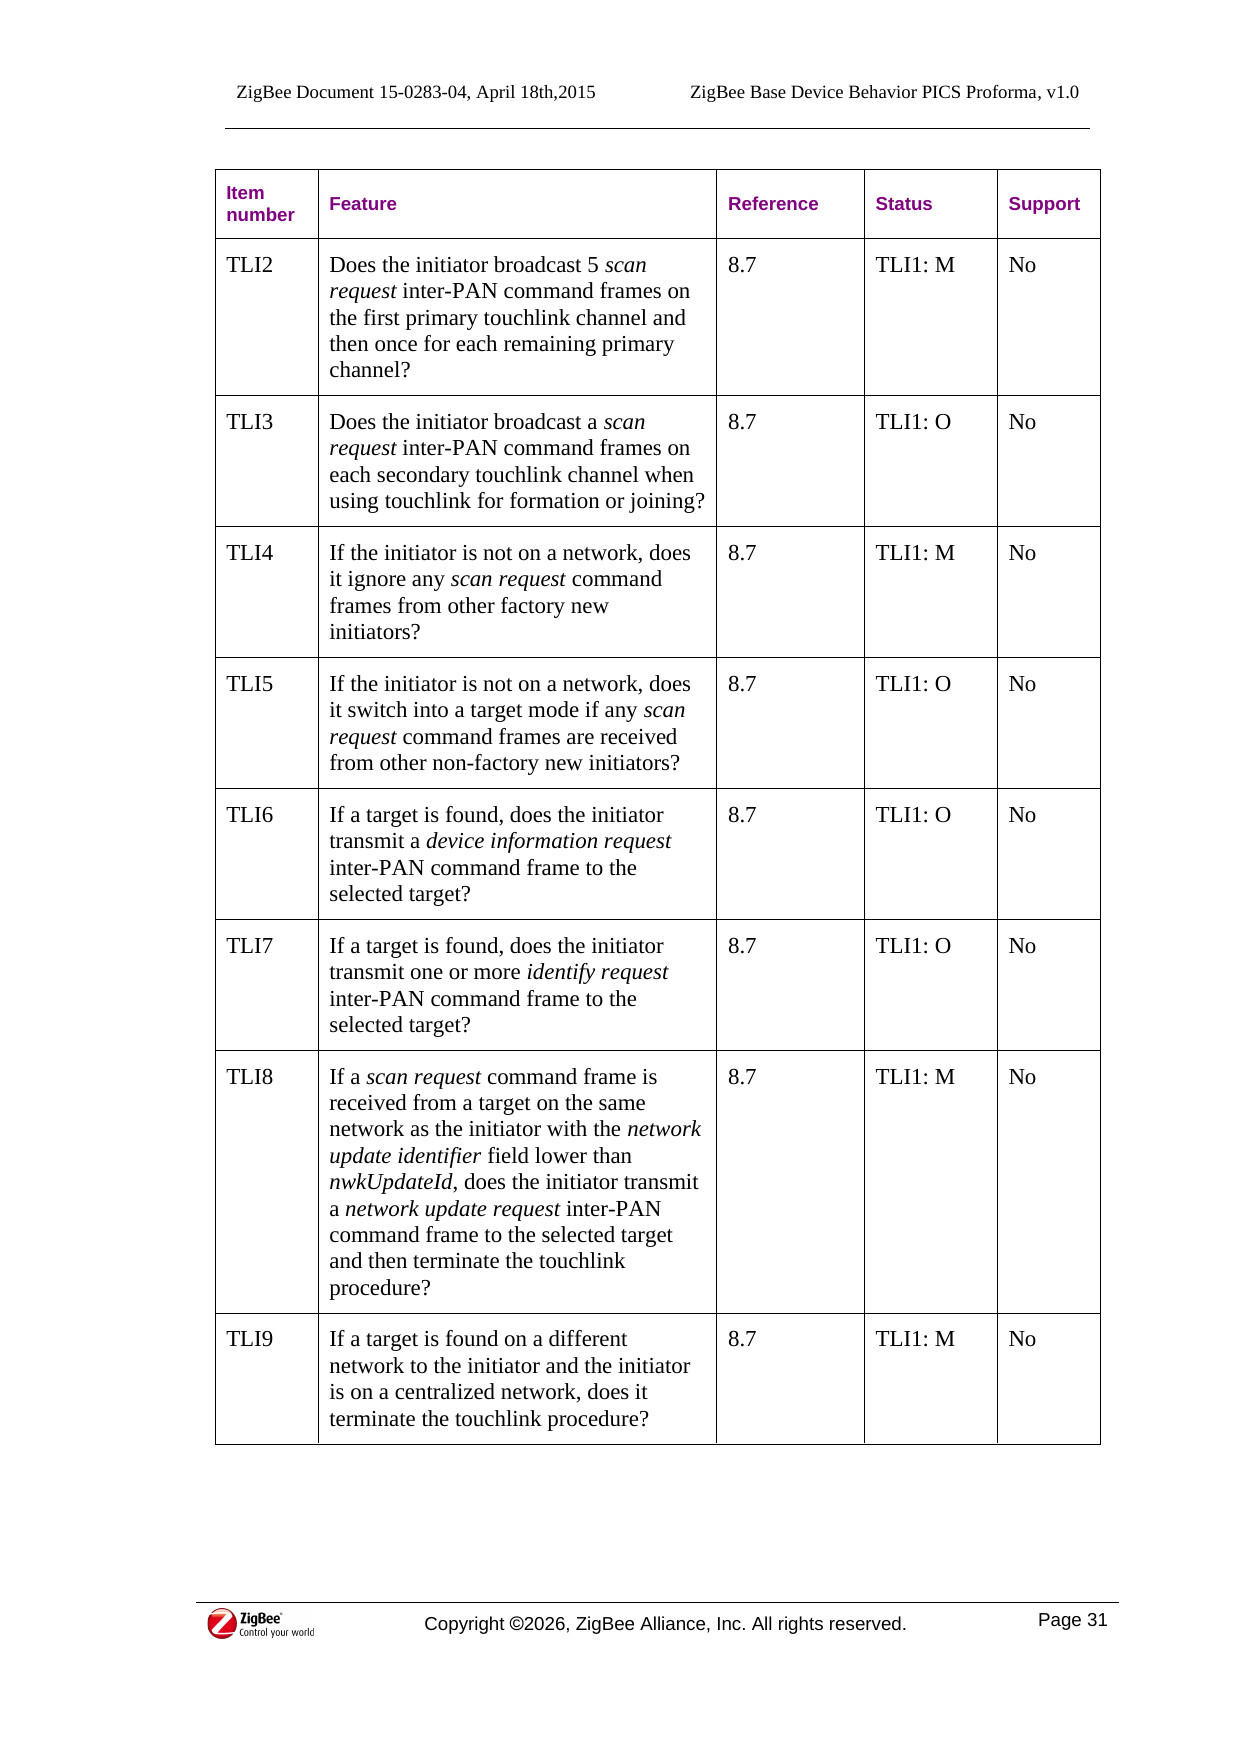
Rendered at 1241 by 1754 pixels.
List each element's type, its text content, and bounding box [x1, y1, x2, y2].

table_cell TLI1: M [865, 239, 997, 395]
table_cell TLI1: M [865, 1314, 997, 1443]
table_cell 8.7 [717, 396, 864, 526]
table_cell TLI1: O [865, 658, 997, 788]
table_cell TLI9 [216, 1314, 318, 1443]
table_cell No [998, 789, 1100, 919]
table_cell TLI1: M [865, 527, 997, 657]
table_header Feature [319, 170, 716, 238]
table_cell TLI3 [216, 396, 318, 526]
table_header Support [998, 170, 1100, 238]
table_cell If a target is found, does the initiator transmit one or more identify request inter-PAN command frame to the selected target? [319, 920, 716, 1050]
table_cell No [998, 239, 1100, 395]
table_cell No [998, 1051, 1100, 1312]
table_cell No [998, 1314, 1100, 1443]
table_cell No [998, 527, 1100, 657]
table_cell 8.7 [717, 789, 864, 919]
picture [207, 1608, 314, 1639]
table_header Item number [216, 170, 318, 238]
table_cell TLI1: M [865, 1051, 997, 1312]
table_cell No [998, 396, 1100, 526]
table_cell If a target is found on a different network to the initiator and the initiator is on a centralized network, does it terminate the touchlink procedure? [319, 1314, 716, 1443]
table_cell If a scan request command frame is received from a target on the same network as the initiator with the network update identifier field lower than nwkUpdateId, does the initiator transmit a network update request inter-PAN command frame to the selected target and then terminate the touchlink procedure? [319, 1051, 716, 1312]
table_cell TLI7 [216, 920, 318, 1050]
table_cell TLI2 [216, 239, 318, 395]
table_header Status [865, 170, 997, 238]
table_cell TLI1: O [865, 789, 997, 919]
table_cell TLI1: O [865, 396, 997, 526]
table_cell TLI8 [216, 1051, 318, 1312]
table_cell 8.7 [717, 920, 864, 1050]
table_cell No [998, 920, 1100, 1050]
table_cell 8.7 [717, 1314, 864, 1443]
table_cell If the initiator is not on a network, does it ignore any scan request command frames from other factory new initiators? [319, 527, 716, 657]
table_cell 8.7 [717, 658, 864, 788]
table_cell TLI6 [216, 789, 318, 919]
table_cell TLI4 [216, 527, 318, 657]
table_cell If the initiator is not on a network, does it switch into a target mode if any scan request command frames are received from other non-factory new initiators? [319, 658, 716, 788]
table_cell 8.7 [717, 527, 864, 657]
table_cell No [998, 658, 1100, 788]
table_cell Does the initiator broadcast 5 scan request inter-PAN command frames on the first primary touchlink channel and then once for each remaining primary channel? [319, 239, 716, 395]
table_cell 8.7 [717, 239, 864, 395]
table_header Reference [717, 170, 864, 238]
table_cell Does the initiator broadcast a scan request inter-PAN command frames on each secondary touchlink channel when using touchlink for formation or joining? [319, 396, 716, 526]
table_cell If a target is found, does the initiator transmit a device information request inter-PAN command frame to the selected target? [319, 789, 716, 919]
table_cell 8.7 [717, 1051, 864, 1312]
table_cell TLI5 [216, 658, 318, 788]
table_cell TLI1: O [865, 920, 997, 1050]
